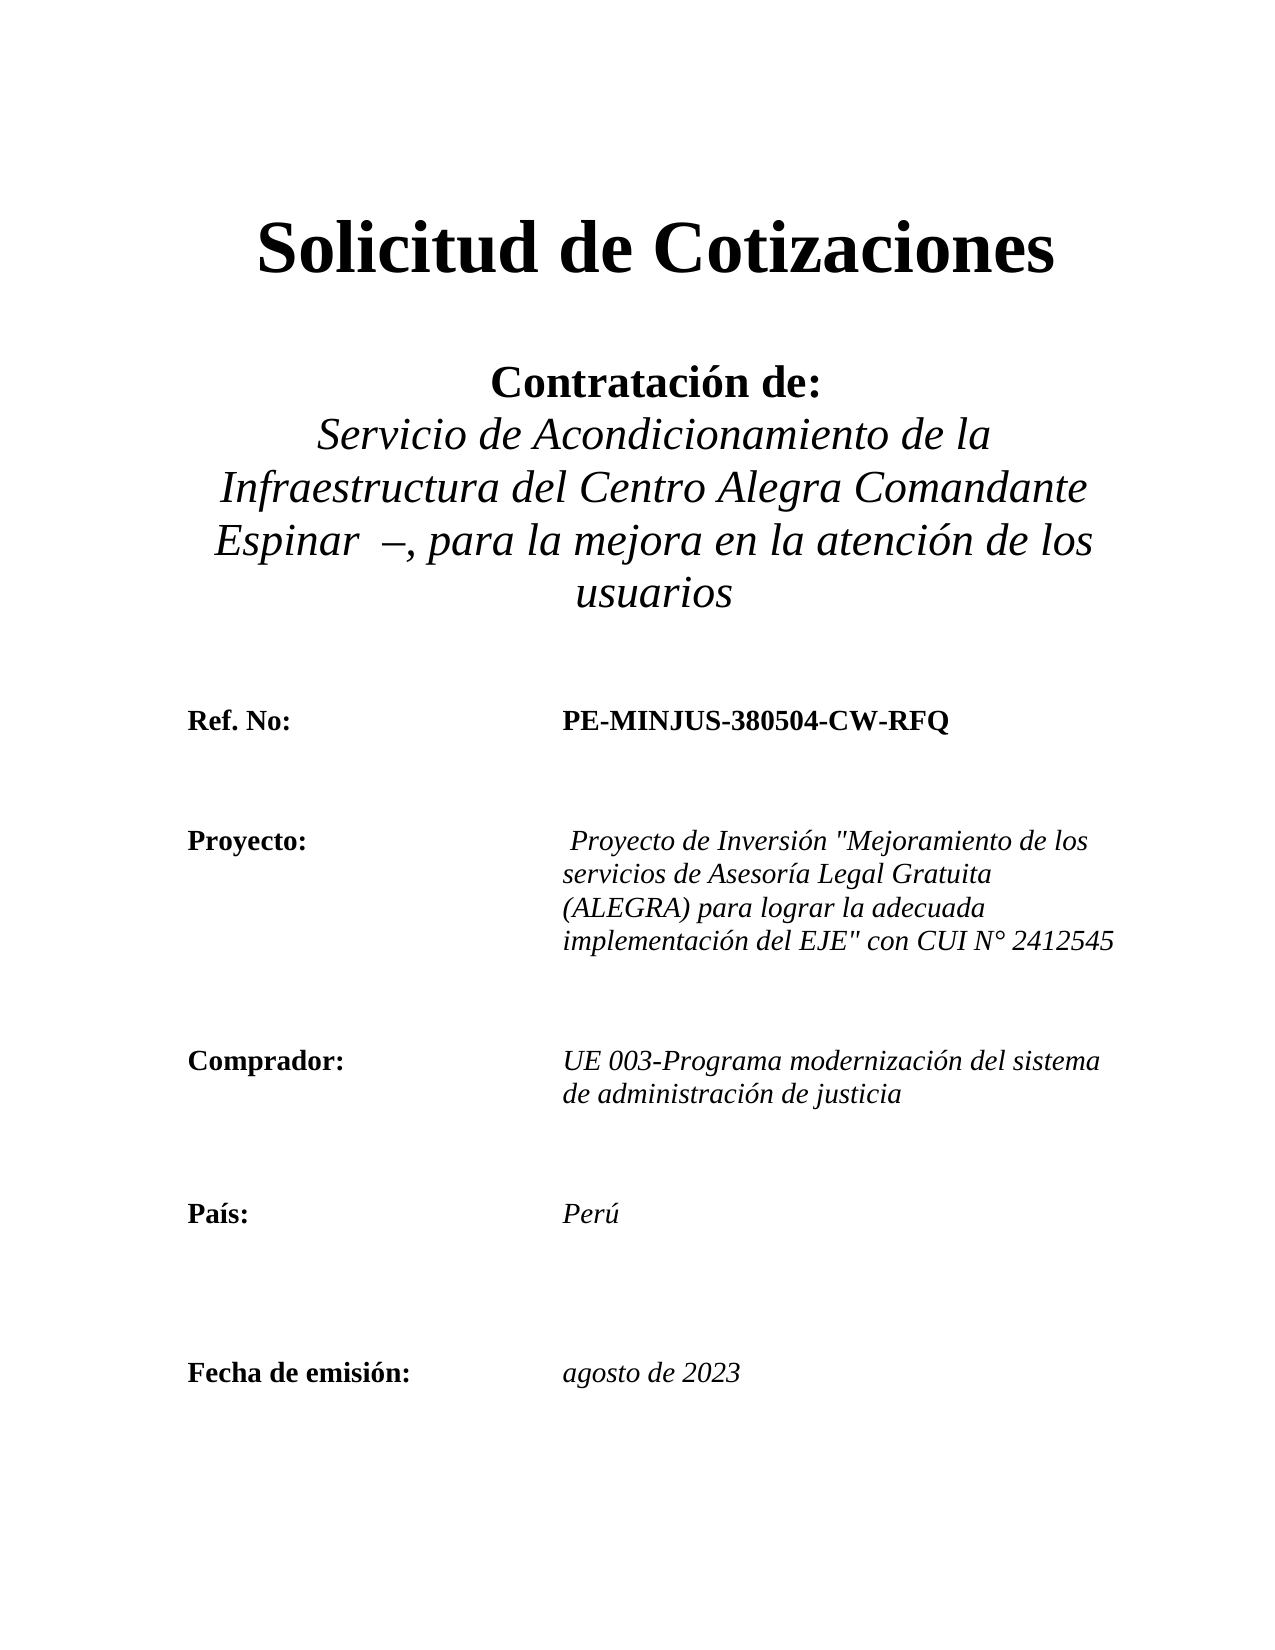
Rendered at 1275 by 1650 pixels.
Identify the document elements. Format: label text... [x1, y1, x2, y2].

title Servicio de Acondicionamiento de la Infraestructura del Centro Alegra Comandante Espinar –, para la mejora en la atención de los usuarios [187, 407, 1125, 618]
text Ref. No: PE-MINJUS-380504-CW-RFQ [187, 703, 1125, 737]
text Comprador: UE 003-Programa modernización del sistema de administración de justicia [187, 1043, 1125, 1110]
text Fecha de emisión: agosto de 2023 [187, 1355, 1200, 1388]
text Solicitud de Cotizaciones [187, 203, 1125, 289]
text Contratación de: [187, 354, 1125, 407]
text País: Perú [187, 1196, 1181, 1229]
text Proyecto: Proyecto de Inversión "Mejoramiento de los servicios de Asesoría Legal Gratuita (ALEGRA) para lograr la adecuada implementación del EJE" con CUI N° 2412545 [187, 823, 1125, 957]
